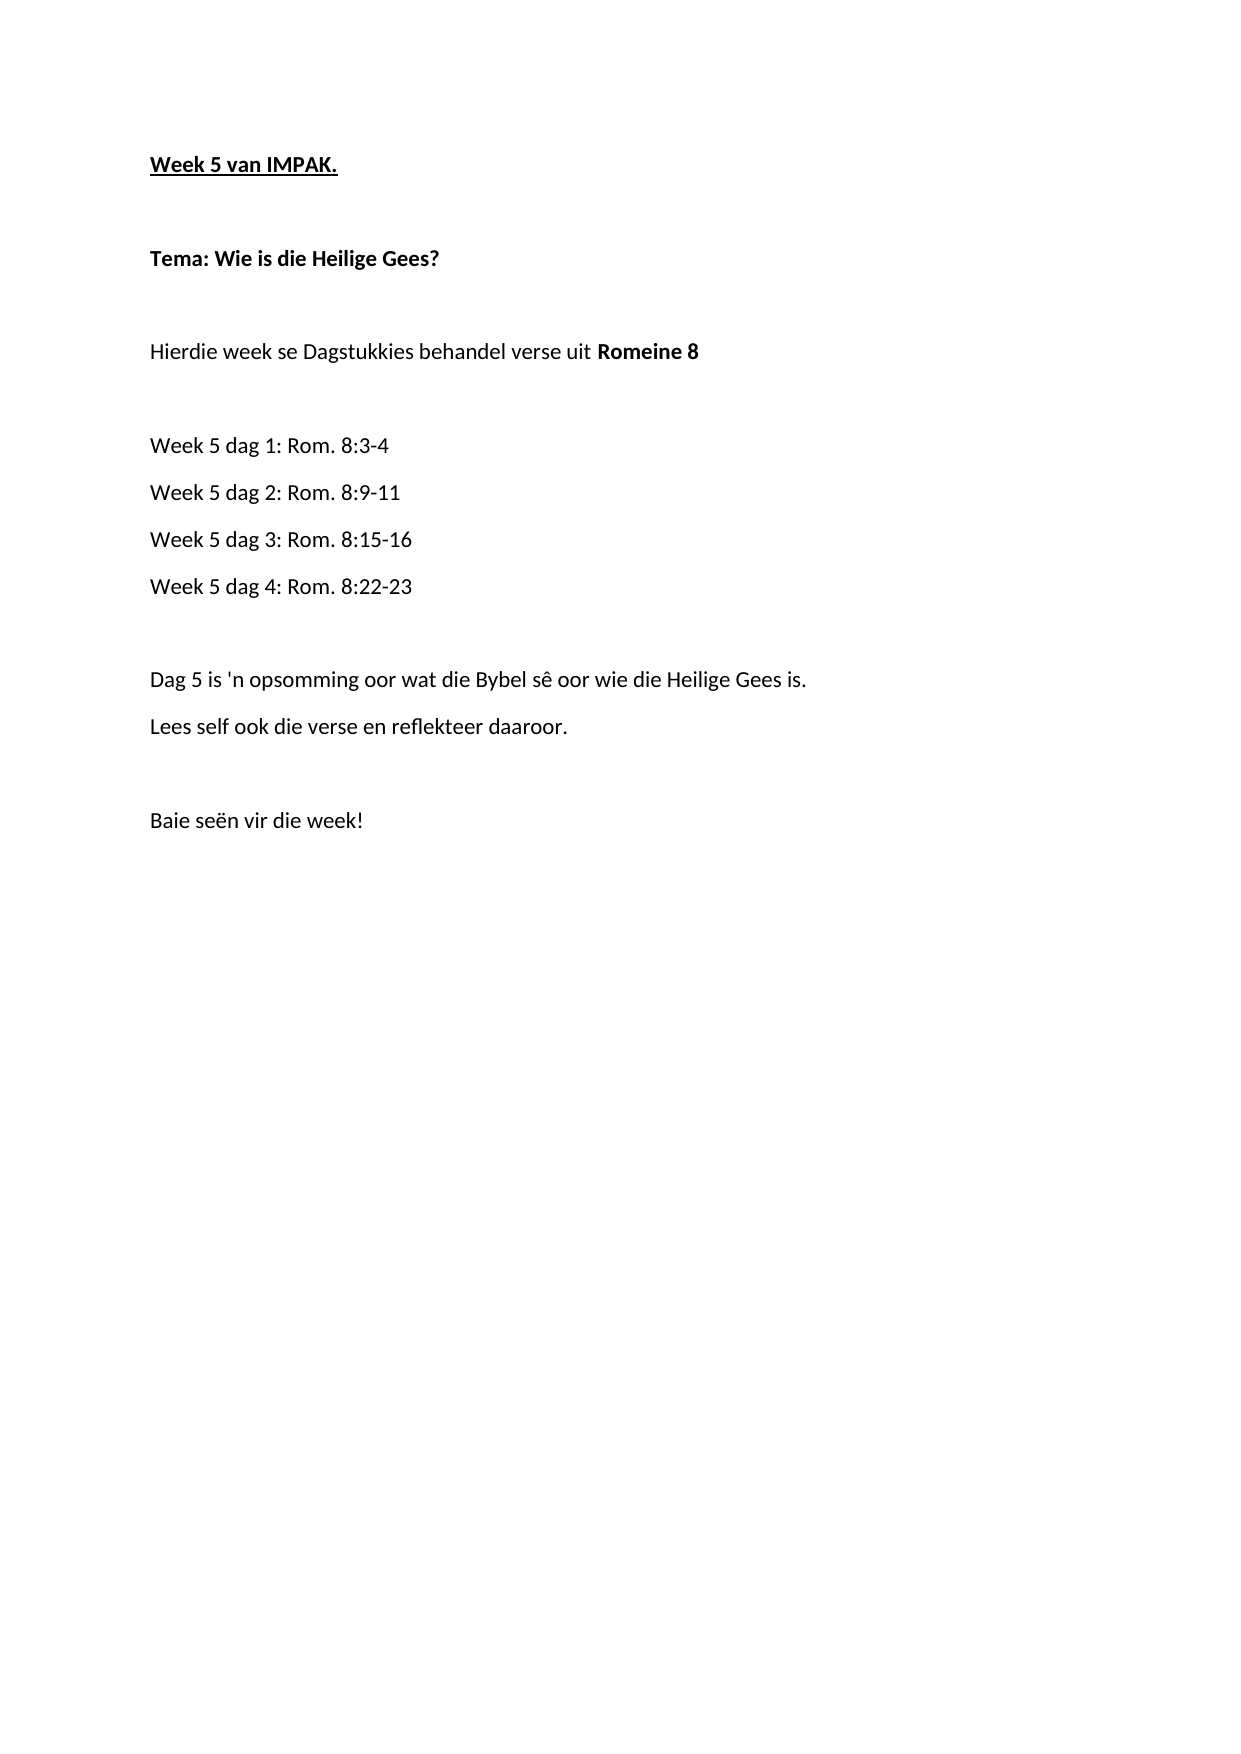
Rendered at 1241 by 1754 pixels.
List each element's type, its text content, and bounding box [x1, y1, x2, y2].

text Week 5 dag 3: Rom. 8:15-16 [150, 525, 1090, 553]
text Week 5 dag 4: Rom. 8:22-23 [150, 572, 1090, 600]
text Week 5 dag 1: Rom. 8:3-4 [150, 431, 1090, 459]
text Week 5 dag 2: Rom. 8:9-11 [150, 478, 1090, 506]
text Baie seën vir die week! [150, 806, 1090, 834]
text Lees self ook die verse en reflekteer daaroor. [150, 712, 1090, 741]
text Week 5 van IMPAK. [150, 150, 1090, 178]
text Hierdie week se Dagstukkies behandel verse uit Romeine 8 [150, 337, 1090, 366]
text Dag 5 is 'n opsomming oor wat die Bybel sê oor wie die Heilige Gees is. [150, 666, 1090, 694]
text Tema: Wie is die Heilige Gees? [150, 244, 1090, 272]
